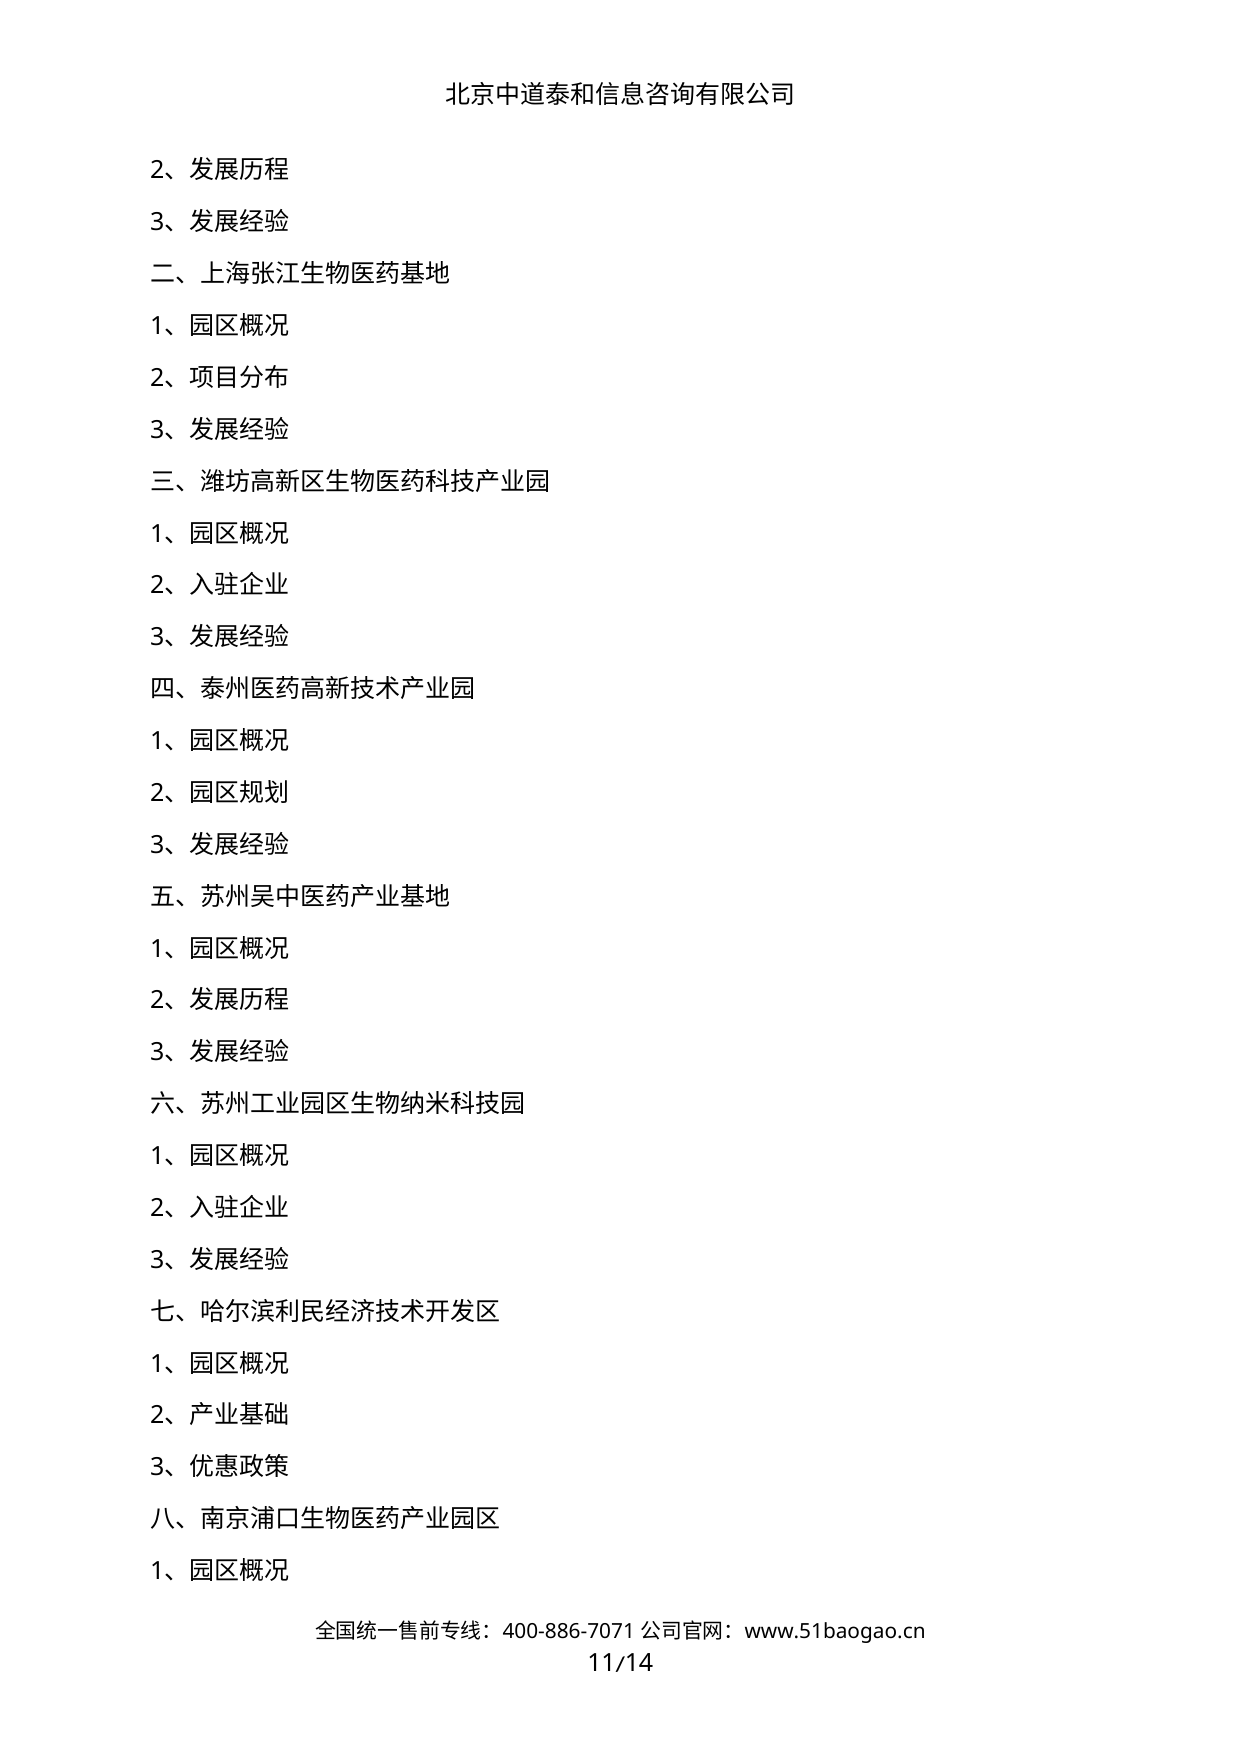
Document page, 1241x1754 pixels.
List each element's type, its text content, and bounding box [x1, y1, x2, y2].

text 三、潍坊高新区生物医药科技产业园 [150, 461, 1090, 497]
text 3、发展经验 [150, 409, 1090, 446]
text 2、项目分布 [150, 357, 1090, 394]
text 五、苏州吴中医药产业基地 [150, 876, 1090, 912]
text 1、园区概况 [150, 928, 1090, 964]
text 二、上海张江生物医药基地 [150, 254, 1090, 290]
text 3、发展经验 [150, 617, 1090, 653]
text 八、南京浦口生物医药产业园区 [150, 1499, 1090, 1535]
text 2、产业基础 [150, 1395, 1090, 1431]
text 1、园区概况 [150, 1343, 1090, 1379]
text 六、苏州工业园区生物纳米科技园 [150, 1084, 1090, 1120]
text 1、园区概况 [150, 306, 1090, 342]
text 1、园区概况 [150, 513, 1090, 549]
text 四、泰州医药高新技术产业园 [150, 669, 1090, 705]
text 3、发展经验 [150, 824, 1090, 861]
text 七、哈尔滨利民经济技术开发区 [150, 1291, 1090, 1327]
text 1、园区概况 [150, 721, 1090, 757]
text 3、发展经验 [150, 202, 1090, 238]
text 2、园区规划 [150, 772, 1090, 809]
text 2、发展历程 [150, 150, 1090, 186]
text 3、发展经验 [150, 1032, 1090, 1068]
text 2、发展历程 [150, 980, 1090, 1016]
text 2、入驻企业 [150, 1187, 1090, 1224]
text 2、入驻企业 [150, 565, 1090, 601]
text 3、优惠政策 [150, 1447, 1090, 1483]
text 1、园区概况 [150, 1136, 1090, 1172]
text 1、园区概况 [150, 1551, 1090, 1587]
text 3、发展经验 [150, 1239, 1090, 1276]
